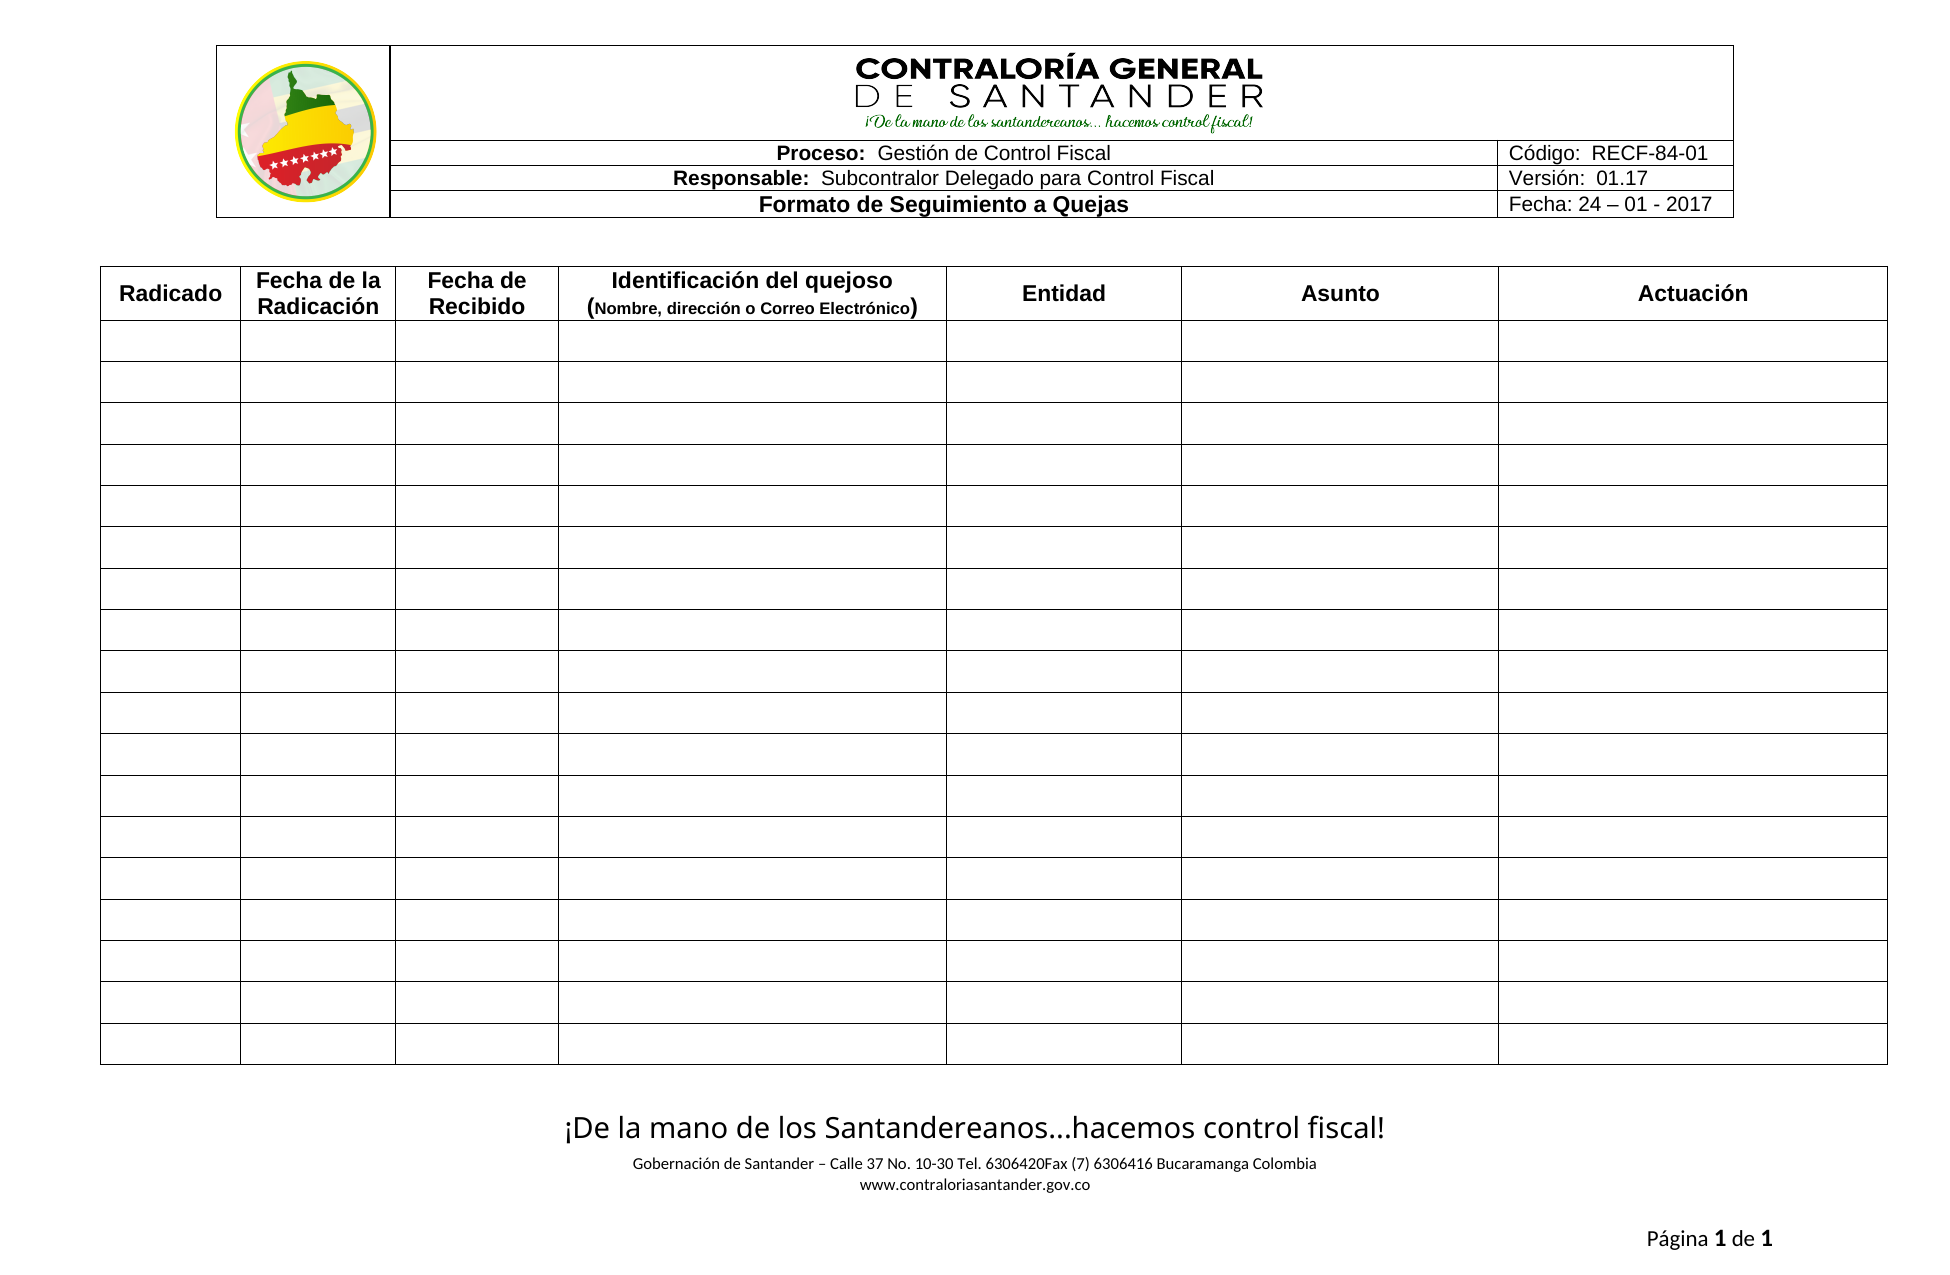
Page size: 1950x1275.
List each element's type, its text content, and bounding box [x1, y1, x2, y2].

table_cell [559, 941, 946, 981]
table_cell [947, 569, 1181, 609]
table_cell [241, 734, 395, 774]
table_cell [1499, 817, 1887, 857]
table_cell [1182, 527, 1498, 568]
table_cell [396, 403, 558, 444]
table_cell [947, 1024, 1181, 1064]
table_cell [1499, 982, 1887, 1023]
table_cell [241, 651, 395, 692]
table_cell [947, 858, 1181, 898]
picture [227, 54, 379, 208]
table_cell [241, 610, 395, 650]
table_cell [559, 527, 946, 568]
table_cell [101, 858, 240, 898]
table_header Identificación del quejoso (Nombre, dirección o Correo Electrónico) [559, 267, 946, 319]
table_cell [241, 693, 395, 733]
table_cell [559, 569, 946, 609]
table_cell [1499, 941, 1887, 981]
table_cell [947, 527, 1181, 568]
table_cell [101, 817, 240, 857]
table_cell [947, 734, 1181, 774]
table_cell [559, 403, 946, 444]
table_cell [1499, 569, 1887, 609]
table_header Entidad [947, 267, 1181, 319]
table_cell [1182, 651, 1498, 692]
table_cell [396, 817, 558, 857]
table_cell [1182, 734, 1498, 774]
table_cell [241, 569, 395, 609]
table_cell [1499, 527, 1887, 568]
table_cell [101, 527, 240, 568]
table_cell [1499, 445, 1887, 485]
table_cell [241, 900, 395, 940]
table_cell [947, 445, 1181, 485]
table_cell [559, 445, 946, 485]
table_cell [947, 321, 1181, 361]
table_cell [1182, 776, 1498, 816]
table_cell [396, 321, 558, 361]
table_cell [101, 982, 240, 1023]
table_cell [1182, 982, 1498, 1023]
table_cell [101, 900, 240, 940]
table_cell [101, 734, 240, 774]
table_header Actuación [1499, 267, 1887, 319]
table_cell [241, 858, 395, 898]
table_cell [1499, 776, 1887, 816]
table_cell [396, 1024, 558, 1064]
table_cell [1499, 734, 1887, 774]
table_cell [396, 776, 558, 816]
table_cell [101, 321, 240, 361]
table_cell [1182, 486, 1498, 526]
table_cell [1499, 321, 1887, 361]
table_cell [101, 610, 240, 650]
table_cell [559, 1024, 946, 1064]
table_cell [101, 569, 240, 609]
table_cell [396, 941, 558, 981]
table_cell [241, 527, 395, 568]
table_cell [396, 858, 558, 898]
table_cell [101, 362, 240, 402]
table_cell [396, 651, 558, 692]
table_cell [559, 486, 946, 526]
table_cell [101, 403, 240, 444]
table_cell [559, 858, 946, 898]
table_cell [559, 693, 946, 733]
table_cell [1182, 445, 1498, 485]
table_cell [101, 445, 240, 485]
table_cell [396, 734, 558, 774]
table_cell [101, 651, 240, 692]
table_cell [101, 693, 240, 733]
table_cell [241, 776, 395, 816]
table_cell [396, 445, 558, 485]
table_cell [559, 651, 946, 692]
table_header Fecha de Recibido [396, 267, 558, 319]
table_cell [101, 486, 240, 526]
table_cell [559, 362, 946, 402]
table_cell [241, 445, 395, 485]
table_cell [1182, 569, 1498, 609]
table_cell [396, 900, 558, 940]
table_cell [1499, 403, 1887, 444]
table_cell [396, 569, 558, 609]
table_cell [1182, 858, 1498, 898]
table_cell [1182, 693, 1498, 733]
table_cell [241, 321, 395, 361]
table_cell [947, 900, 1181, 940]
table_cell [1182, 1024, 1498, 1064]
table_cell [559, 982, 946, 1023]
table_cell [241, 1024, 395, 1064]
table_cell [1182, 900, 1498, 940]
table_cell [396, 610, 558, 650]
table_cell [1182, 362, 1498, 402]
table_cell [396, 982, 558, 1023]
table_cell [1499, 693, 1887, 733]
table_cell [241, 362, 395, 402]
table_cell [241, 941, 395, 981]
table_cell [396, 486, 558, 526]
picture [852, 45, 1272, 140]
table_cell [1499, 858, 1887, 898]
table_cell [1499, 1024, 1887, 1064]
table_cell [947, 776, 1181, 816]
table_cell [947, 693, 1181, 733]
table_cell [396, 362, 558, 402]
table_cell [1182, 941, 1498, 981]
table_cell [947, 362, 1181, 402]
table_cell [947, 941, 1181, 981]
table_cell [947, 486, 1181, 526]
table_cell [1182, 610, 1498, 650]
table_cell [241, 982, 395, 1023]
table_cell [1499, 486, 1887, 526]
table_header Radicado [101, 267, 240, 319]
table_cell [1182, 403, 1498, 444]
table_cell [1499, 651, 1887, 692]
table_cell [559, 900, 946, 940]
table_cell [559, 776, 946, 816]
table_cell [559, 817, 946, 857]
table_cell [1499, 610, 1887, 650]
table_cell [947, 651, 1181, 692]
table_cell [1499, 900, 1887, 940]
table_cell [947, 982, 1181, 1023]
table_cell [396, 693, 558, 733]
table_cell [1182, 817, 1498, 857]
table_cell [947, 403, 1181, 444]
table_header Fecha de la Radicación [241, 267, 395, 319]
table_cell [947, 817, 1181, 857]
table_cell [101, 776, 240, 816]
table_cell [101, 1024, 240, 1064]
table_cell [241, 486, 395, 526]
table_cell [559, 734, 946, 774]
table_cell [241, 817, 395, 857]
table_cell [241, 403, 395, 444]
table_cell [947, 610, 1181, 650]
table_cell [396, 527, 558, 568]
table_cell [1499, 362, 1887, 402]
table_cell [559, 610, 946, 650]
table_cell [1182, 321, 1498, 361]
table_header Asunto [1182, 267, 1498, 319]
table_cell [101, 941, 240, 981]
table_cell [559, 321, 946, 361]
